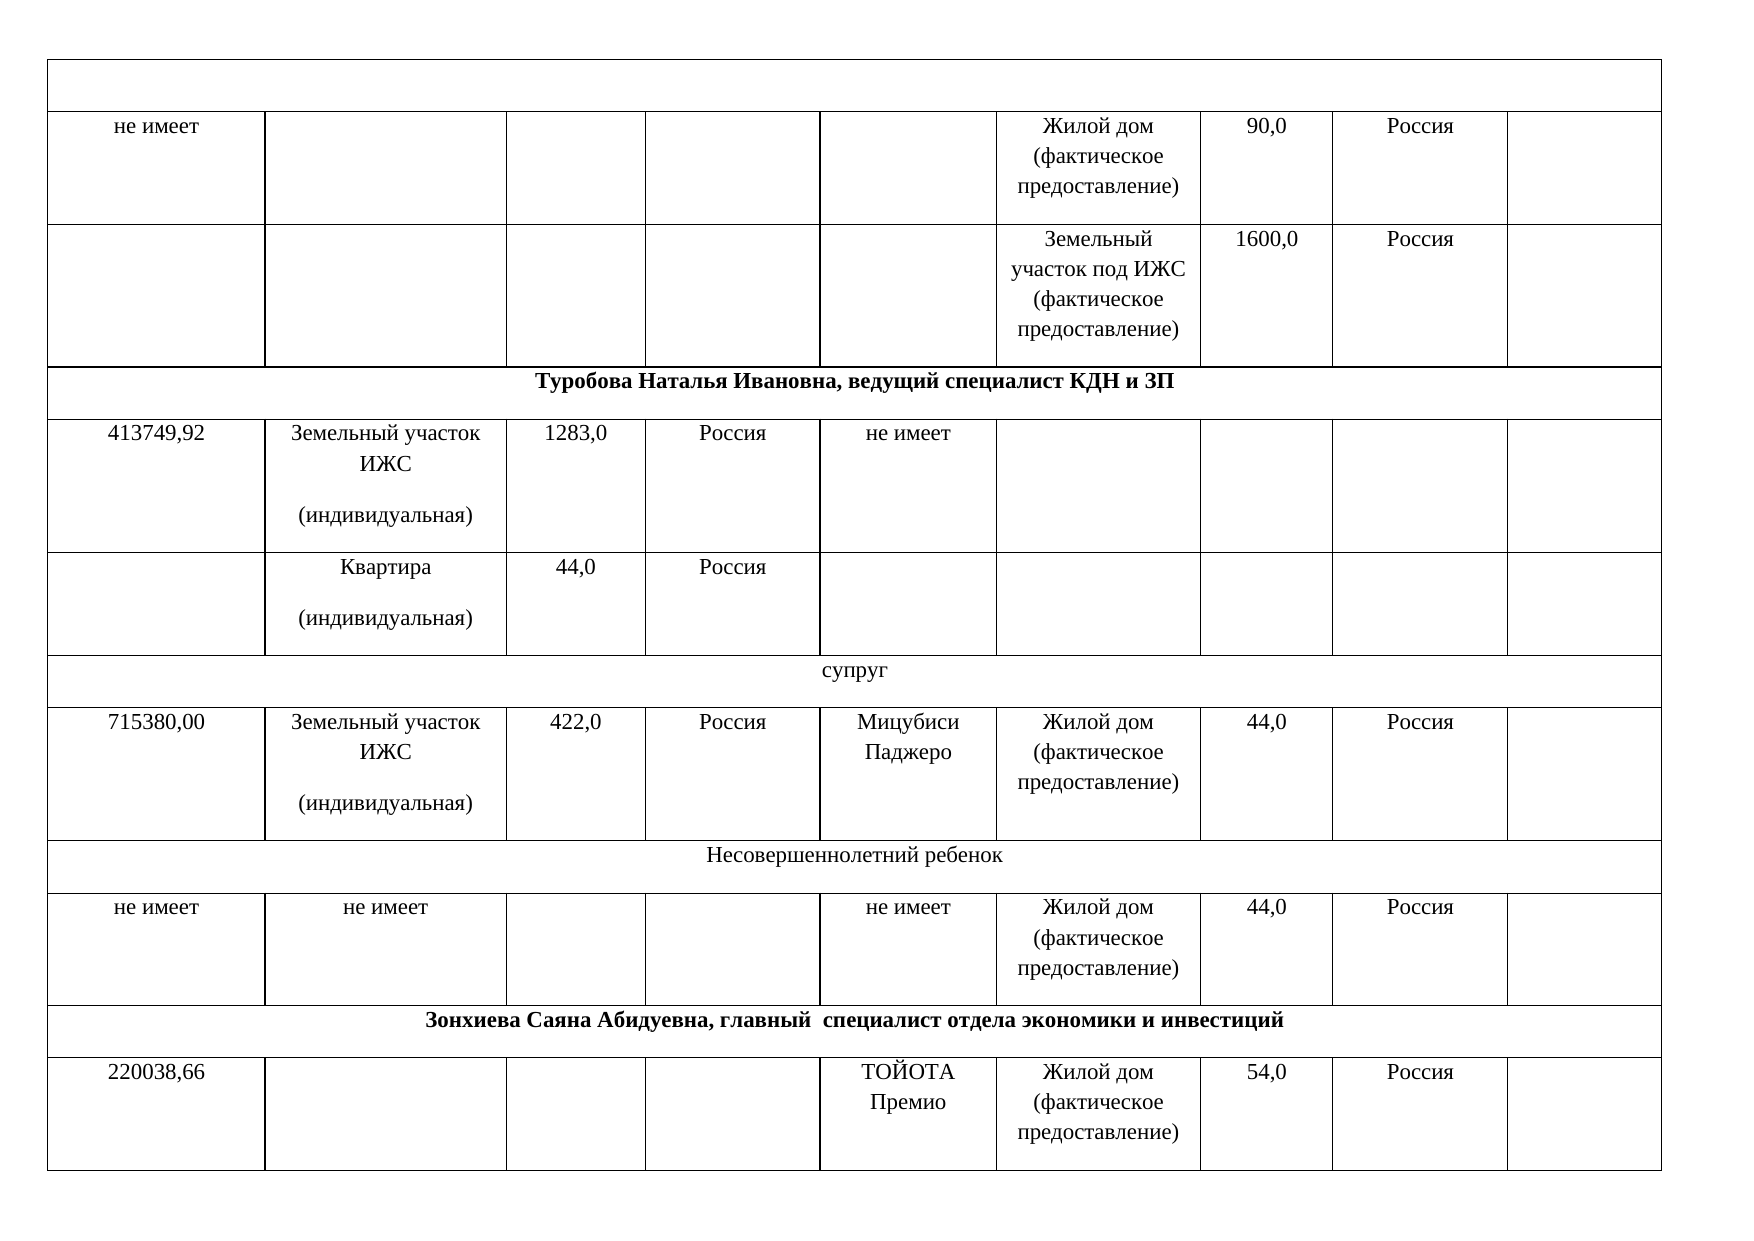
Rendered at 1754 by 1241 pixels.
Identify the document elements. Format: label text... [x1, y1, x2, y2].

table_cell [1508, 894, 1661, 1005]
table_cell [821, 112, 996, 224]
table_cell [266, 1058, 506, 1169]
table_cell Россия [1333, 225, 1507, 366]
table_cell [1508, 1058, 1661, 1169]
table_cell Зонхиева Саяна Абидуевна, главный специалист отдела экономики и инвестиций [48, 1006, 1661, 1057]
table_cell Россия [646, 420, 819, 552]
table_cell Земельный участок ИЖС (индивидуальная) [266, 708, 506, 840]
table_cell 90,0 [1201, 112, 1332, 224]
table_cell Россия [646, 708, 819, 840]
table_cell [1201, 420, 1332, 552]
table_cell не имеет [48, 894, 264, 1005]
table_cell Россия [1333, 708, 1507, 840]
table_cell [997, 553, 1200, 655]
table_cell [48, 60, 1661, 111]
table_cell [1201, 553, 1332, 655]
table_cell [1508, 553, 1661, 655]
table_cell Россия [1333, 894, 1507, 1005]
table_cell Жилой дом (фактическое предоставление) [997, 894, 1200, 1005]
table_cell Мицубиси Паджеро [821, 708, 996, 840]
table_cell Россия [1333, 1058, 1507, 1169]
table_cell [48, 225, 264, 366]
table_cell [266, 112, 506, 224]
table_cell [646, 112, 819, 224]
table_cell Несовершеннолетний ребенок [48, 841, 1661, 892]
table_cell [1508, 112, 1661, 224]
table_cell не имеет [821, 420, 996, 552]
table_cell 715380,00 [48, 708, 264, 840]
table_cell 1600,0 [1201, 225, 1332, 366]
table_cell [1508, 225, 1661, 366]
table_cell Жилой дом (фактическое предоставление) [997, 112, 1200, 224]
table_cell Туробова Наталья Ивановна, ведущий специалист КДН и ЗП [48, 368, 1661, 418]
table_cell [646, 225, 819, 366]
table_cell 422,0 [507, 708, 645, 840]
table_cell [1508, 420, 1661, 552]
table_cell [266, 225, 506, 366]
table_cell Земельный участок ИЖС (индивидуальная) [266, 420, 506, 552]
table_cell не имеет [821, 894, 996, 1005]
table_cell 413749,92 [48, 420, 264, 552]
table_cell [48, 553, 264, 655]
table_cell 54,0 [1201, 1058, 1332, 1169]
table_cell [507, 112, 645, 224]
table_cell [507, 894, 645, 1005]
table_cell [1333, 420, 1507, 552]
table_cell не имеет [48, 112, 264, 224]
table_cell Жилой дом (фактическое предоставление) [997, 1058, 1200, 1169]
table_cell [1333, 553, 1507, 655]
table_cell не имеет [266, 894, 506, 1005]
table_cell 44,0 [507, 553, 645, 655]
table_cell 1283,0 [507, 420, 645, 552]
table_cell ТОЙОТА Премио [821, 1058, 996, 1169]
table_cell [507, 225, 645, 366]
table_cell 44,0 [1201, 708, 1332, 840]
table_cell Жилой дом (фактическое предоставление) [997, 708, 1200, 840]
table_cell [507, 1058, 645, 1169]
table_cell Россия [646, 553, 819, 655]
table_cell 220038,66 [48, 1058, 264, 1169]
table_cell 44,0 [1201, 894, 1332, 1005]
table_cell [997, 225, 1200, 366]
table_cell Квартира (индивидуальная) [266, 553, 506, 655]
table_cell [646, 1058, 819, 1169]
table_cell супруг [48, 656, 1661, 707]
table_cell [821, 553, 996, 655]
table_cell Россия [1333, 112, 1507, 224]
table_cell [646, 894, 819, 1005]
table_cell [1508, 708, 1661, 840]
table_cell [997, 420, 1200, 552]
table_cell [821, 225, 996, 366]
